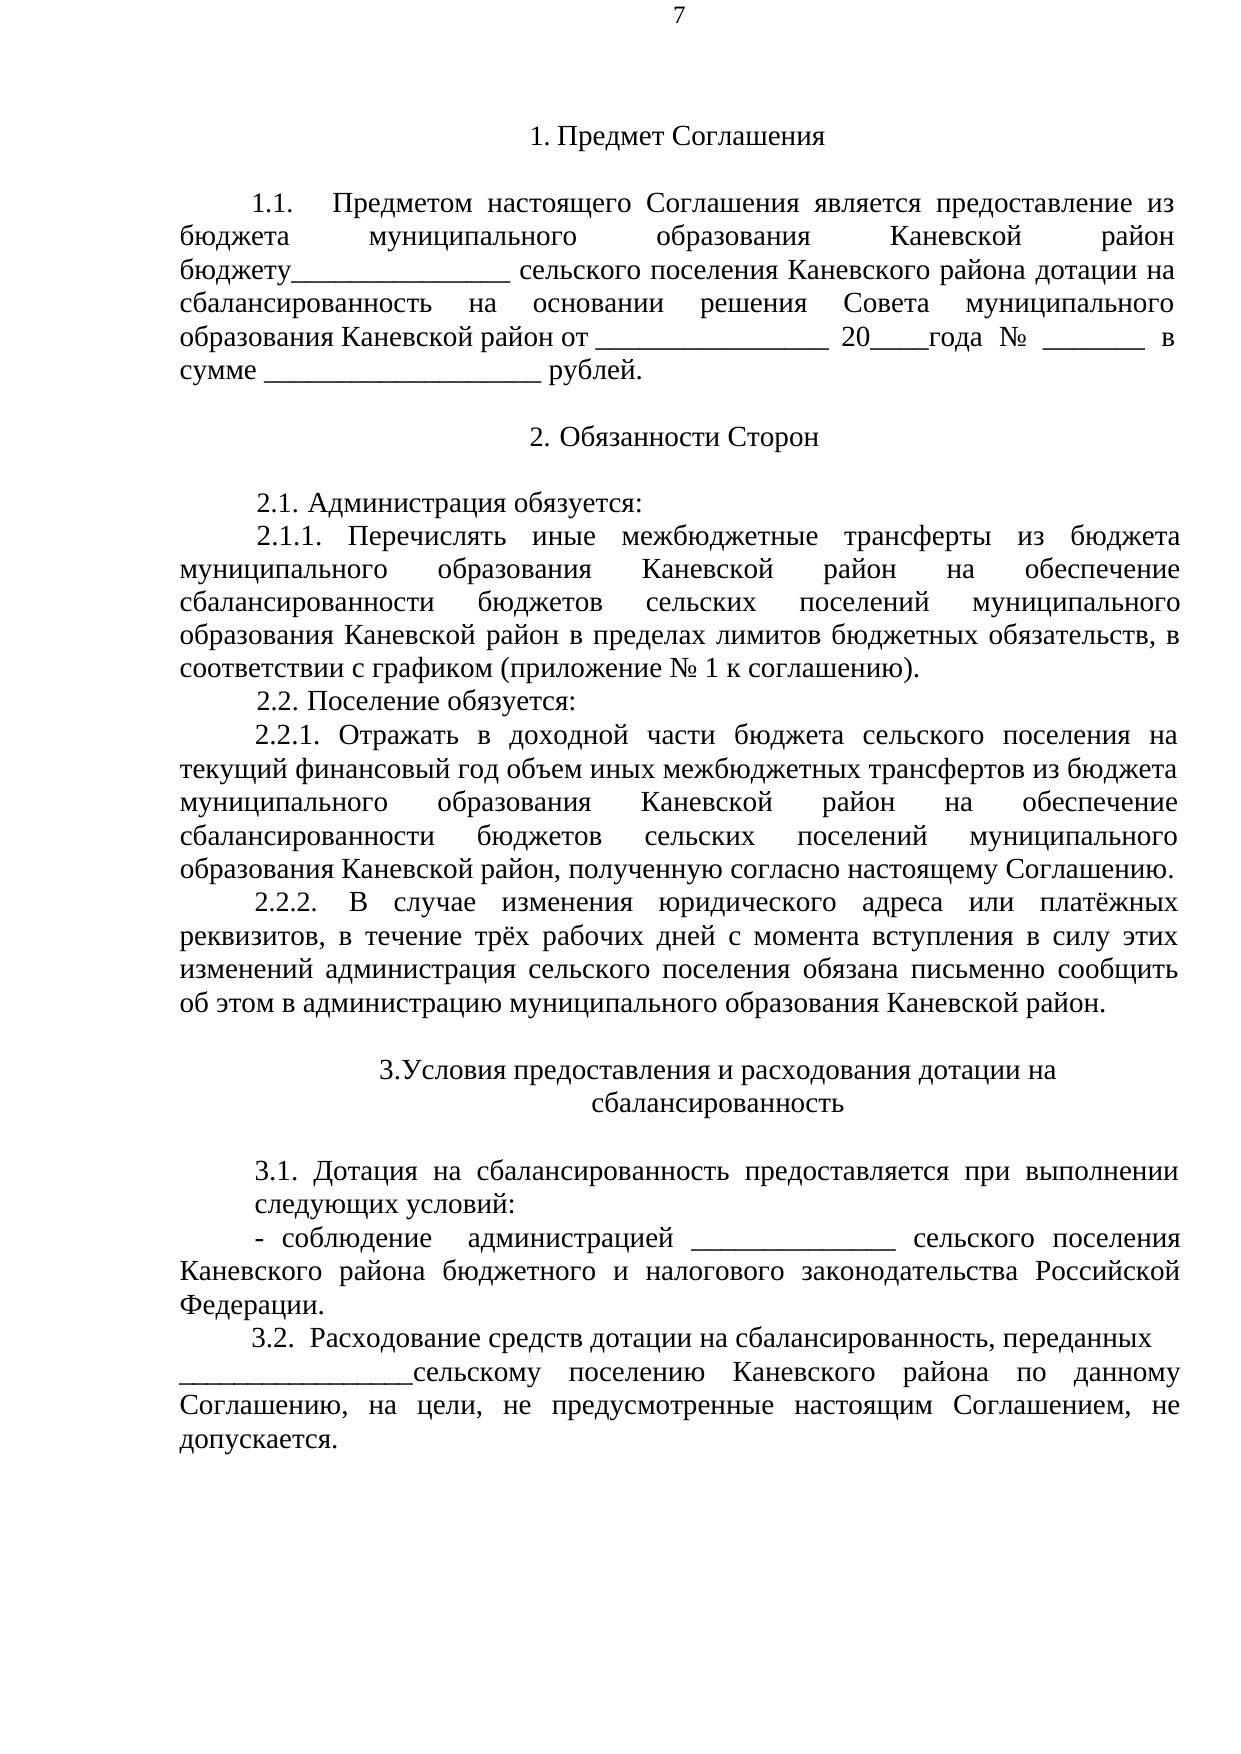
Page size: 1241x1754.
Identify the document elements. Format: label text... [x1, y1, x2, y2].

subtitle Предмет Соглашения [529, 118, 1181, 152]
text - соблюдение администрацией ______________ сельского поселения Каневского района бюджетного и налогового законодательства Российской Федерации. [179, 1220, 1181, 1321]
text сельскому поселению Каневского района по данному Соглашению, на цели, не предусмотренные настоящим Соглашением, не допускается. [179, 1354, 1181, 1455]
list Предметом настоящего Соглашения является предоставление из бюджета муниципального образования Каневской район бюджету_______________ сельского поселения Каневского района дотации на сбалансированность на основании решения Совета муниципального образования Каневской район от ________________ 20____года № _______ в сумме ___________________ рублей. [179, 185, 1175, 386]
subtitle Обязанности Сторон [529, 420, 1181, 453]
text 3.1. Дотация на сбалансированность предоставляется при выполнении следующих условий: [254, 1153, 1179, 1220]
text 2.1.1. Перечислять иные межбюджетные трансферты из бюджета муниципального образования Каневской район на обеспечение сбалансированности бюджетов сельских поселений муниципального образования Каневской район в пределах лимитов бюджетных обязательств, в соответствии с графиком (приложение № 1 к соглашению). [179, 519, 1181, 684]
list Поселение обязуется: [179, 684, 1181, 717]
text 2.2.1. Отражать в доходной части бюджета сельского поселения на текущий финансовый год объем иных межбюджетных трансфертов из бюджета муниципального образования Каневской район на обеспечение сбалансированности бюджетов сельских поселений муниципального образования Каневской район, полученную согласно настоящему Соглашению. [179, 717, 1179, 885]
list Администрация обязуется: [179, 486, 1181, 519]
text 3.2. Расходование средств дотации на сбалансированность, переданных [179, 1321, 1179, 1354]
list В случае изменения юридического адреса или платёжных реквизитов, в течение трёх рабочих дней с момента вступления в силу этих изменений администрация сельского поселения обязана письменно сообщить об этом в администрацию муниципального образования Каневской район. [179, 885, 1179, 1019]
subtitle 3.Условия предоставления и расходования дотации на сбалансированность [254, 1053, 1181, 1120]
